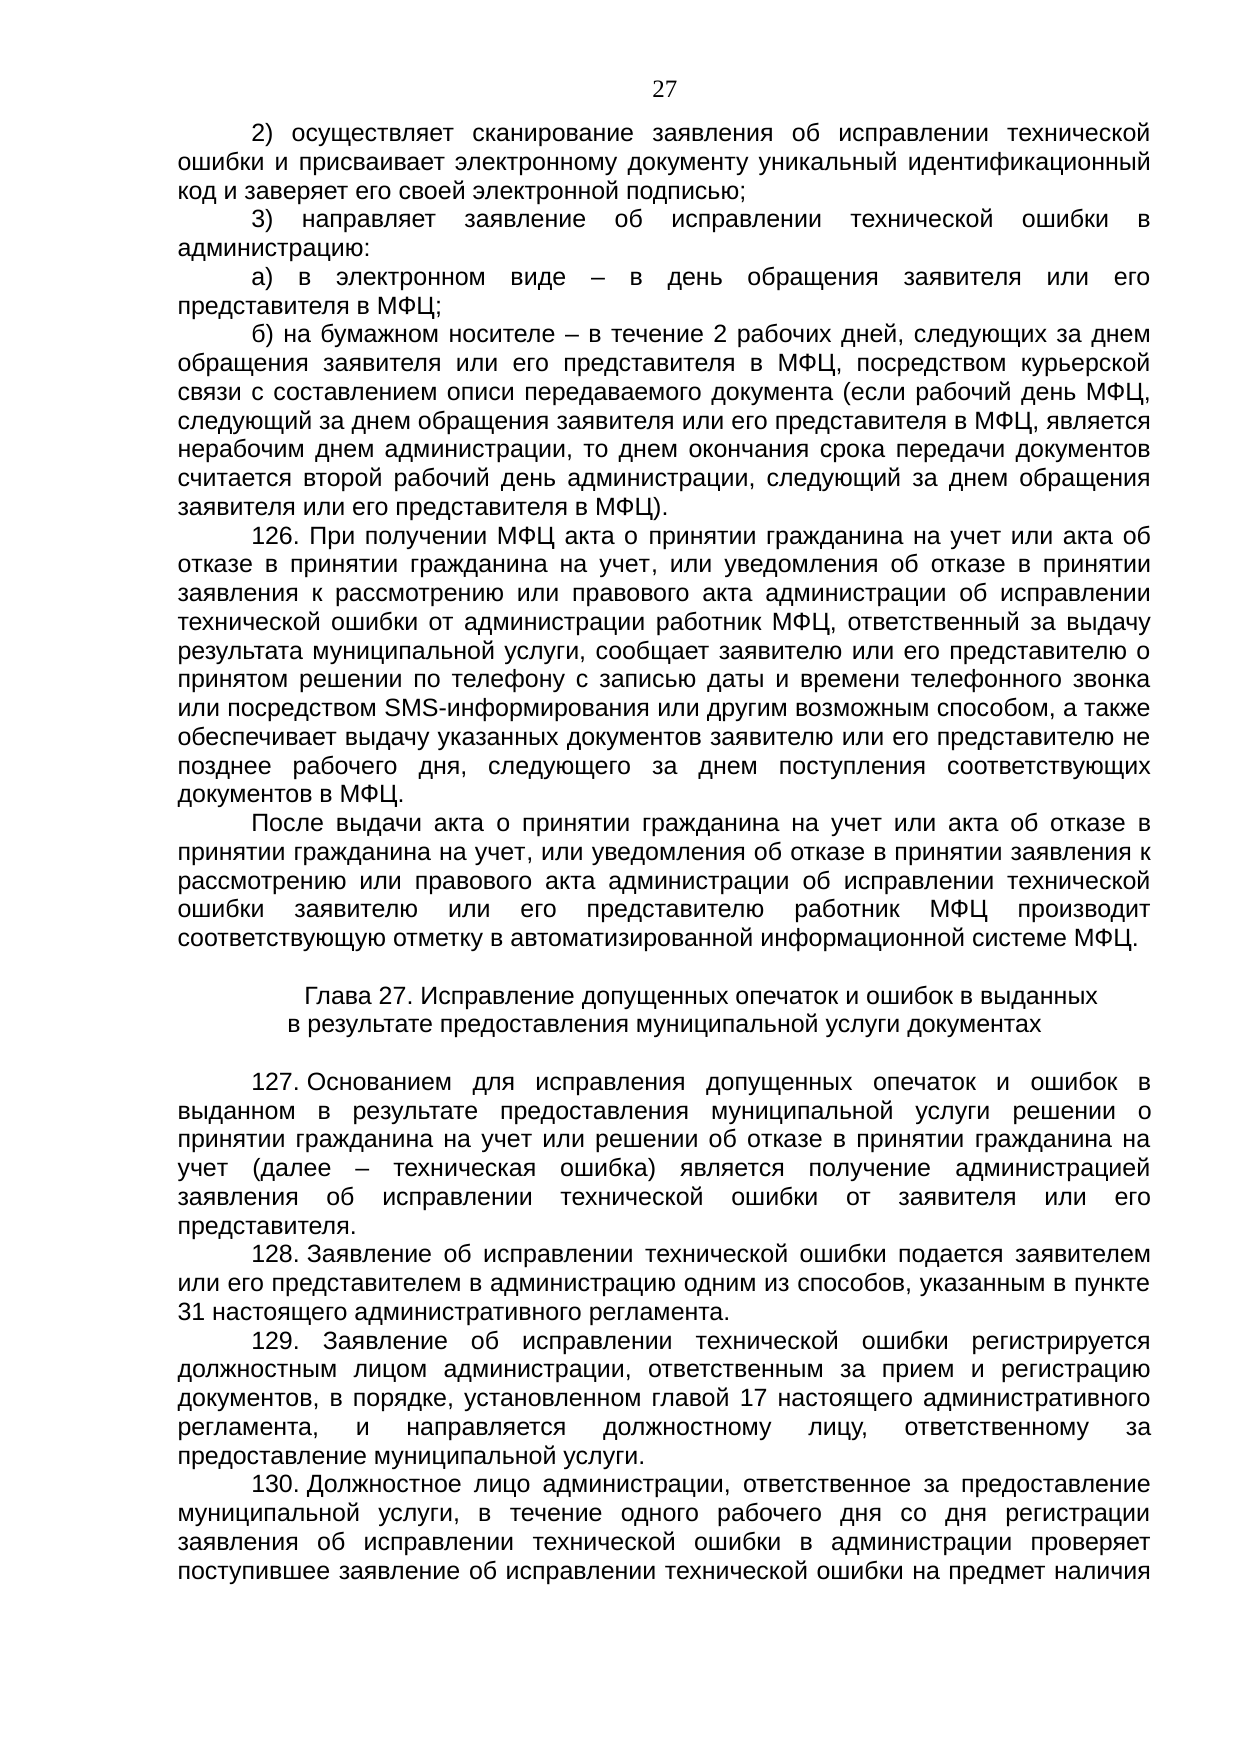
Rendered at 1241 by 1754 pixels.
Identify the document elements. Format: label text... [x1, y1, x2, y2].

text 3) направляет заявление об исправлении технической ошибки в администрацию: [177, 204, 1152, 262]
text 128. Заявление об исправлении технической ошибки подается заявителем или его представителем в администрацию одним из способов, указанным в пункте 31 настоящего административного регламента. [177, 1239, 1152, 1326]
text После выдачи акта о принятии гражданина на учет или акта об отказе в принятии гражданина на учет, или уведомления об отказе в принятии заявления к рассмотрению или правового акта администрации об исправлении технической ошибки заявителю или его представителю работник МФЦ производит соответствующую отметку в автоматизированной информационной системе МФЦ. [177, 808, 1152, 952]
text 126. При получении МФЦ акта о принятии гражданина на учет или акта об отказе в принятии гражданина на учет, или уведомления об отказе в принятии заявления к рассмотрению или правового акта администрации об исправлении технической ошибки от администрации работник МФЦ, ответственный за выдачу результата муниципальной услуги, сообщает заявителю или его представителю о принятом решении по телефону с записью даты и времени телефонного звонка или посредством SMS-информирования или другим возможным способом, а также обеспечивает выдачу указанных документов заявителю или его представителю не позднее рабочего дня, следующего за днем поступления соответствующих документов в МФЦ. [177, 521, 1152, 808]
text 127. Основанием для исправления допущенных опечаток и ошибок в выданном в результате предоставления муниципальной услуги решении о принятии гражданина на учет или решении об отказе в принятии гражданина на учет (далее – техническая ошибка) является получение администрацией заявления об исправлении технической ошибки от заявителя или его представителя. [177, 1067, 1152, 1239]
text б) на бумажном носителе – в течение 2 рабочих дней, следующих за днем обращения заявителя или его представителя в МФЦ, посредством курьерской связи с составлением описи передаваемого документа (если рабочий день МФЦ, следующий за днем обращения заявителя или его представителя в МФЦ, является нерабочим днем администрации, то днем окончания срока передачи документов считается второй рабочий день администрации, следующий за днем обращения заявителя или его представителя в МФЦ). [177, 319, 1152, 521]
text Глава 27. Исправление допущенных опечаток и ошибок в выданных в результате предоставления муниципальной услуги документах [177, 981, 1152, 1038]
text а) в электронном виде – в день обращения заявителя или его представителя в МФЦ; [177, 262, 1152, 319]
text 2) осуществляет сканирование заявления об исправлении технической ошибки и присваивает электронному документу уникальный идентификационный код и заверяет его своей электронной подписью; [177, 118, 1152, 204]
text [177, 1469, 1152, 1584]
text 129. Заявление об исправлении технической ошибки регистрируется должностным лицом администрации, ответственным за прием и регистрацию документов, в порядке, установленном главой 17 настоящего административного регламента, и направляется должностному лицу, ответственному за предоставление муниципальной услуги. [177, 1326, 1152, 1469]
